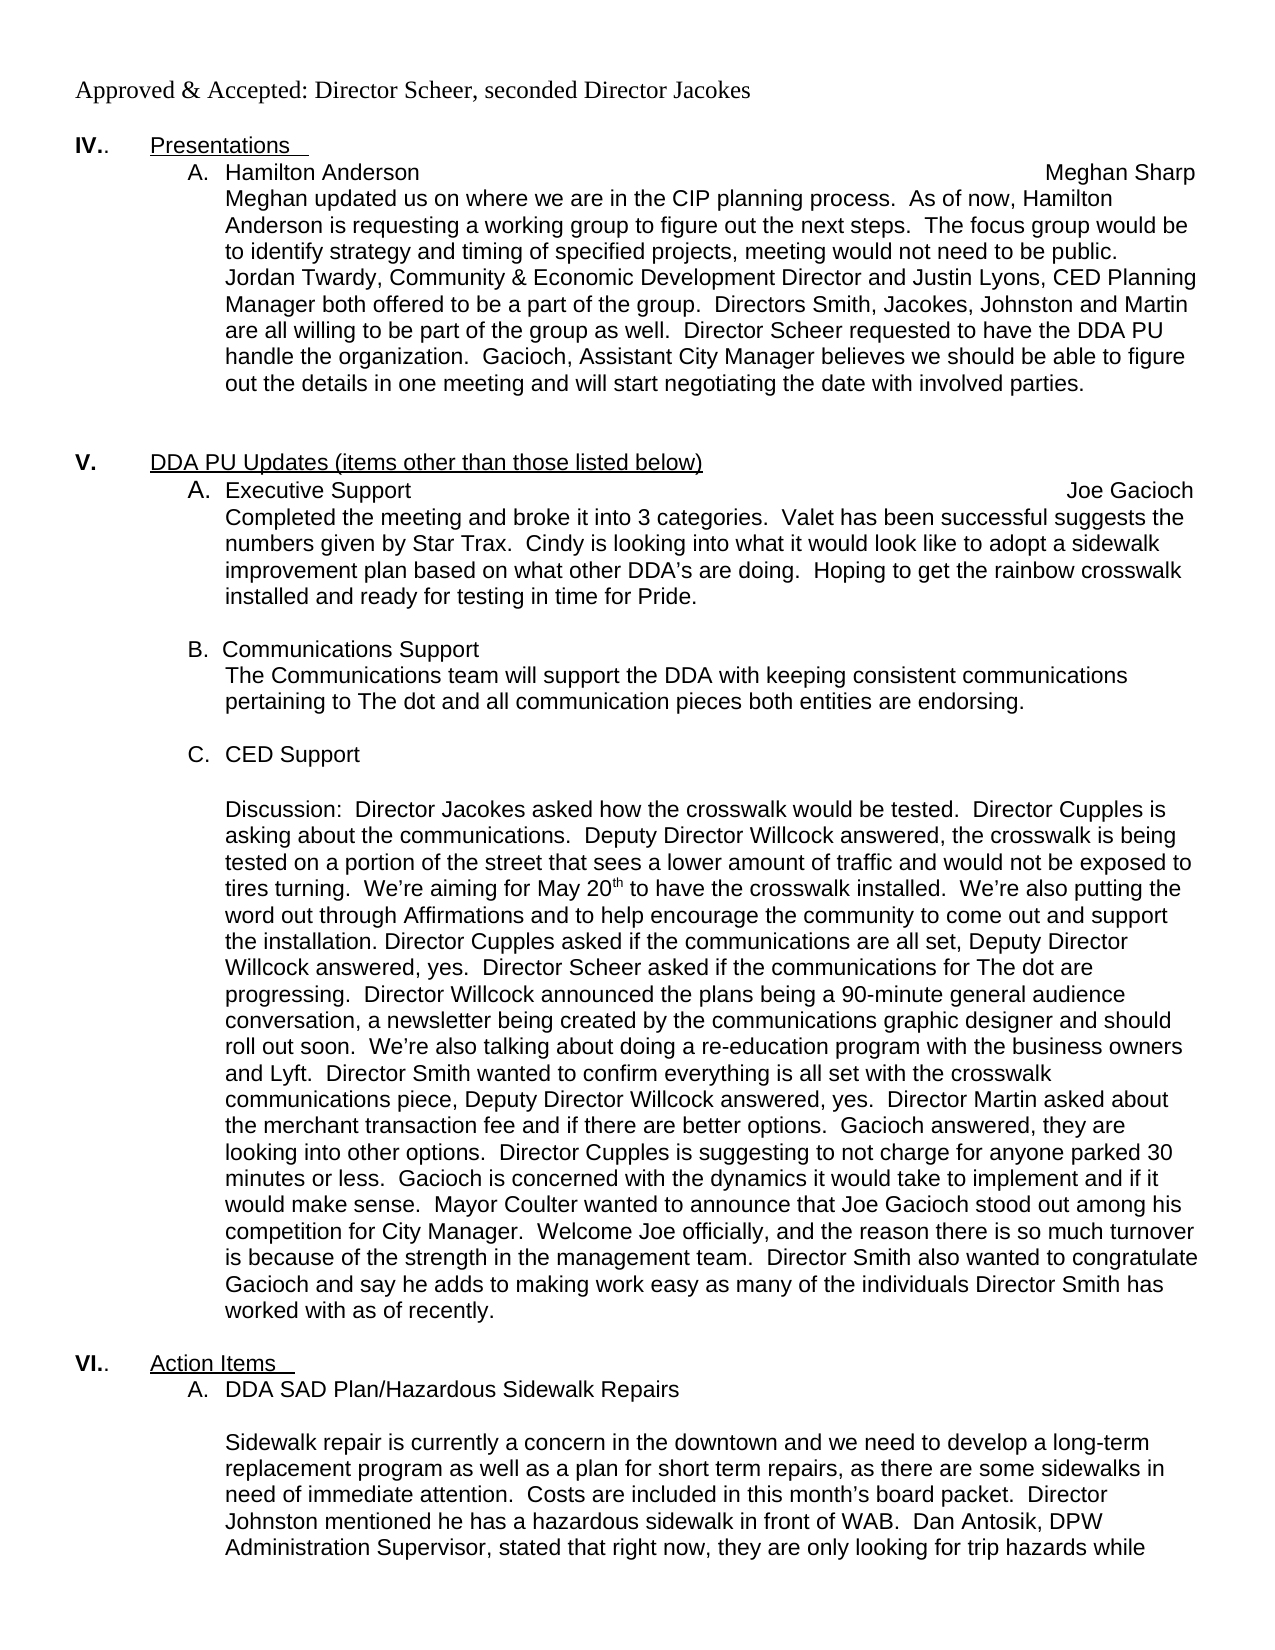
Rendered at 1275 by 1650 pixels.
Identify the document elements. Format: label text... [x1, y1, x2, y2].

list Hamilton Anderson Meghan Sharp [187, 159, 1200, 185]
subtitle V. DDA PU Updates (items other than those listed below) [75, 449, 1200, 475]
text Completed the meeting and broke it into 3 categories. Valet has been successful suggests the numbers given by Star Trax. Cindy is looking into what it would look like to adopt a sidewalk improvement plan based on what other DDA’s are doing. Hoping to get the rainbow crosswalk installed and ready for testing in time for Pride. [225, 504, 1200, 609]
list C. CED Support [187, 741, 1200, 767]
list The Communications team will support the DDA with keeping consistent communications pertaining to The dot and all communication pieces both entities are endorsing. [187, 662, 1200, 715]
list Discussion: Director Jacokes asked how the crosswalk would be tested. Director Cupples is asking about the communications. Deputy Director Willcock answered, the crosswalk is being tested on a portion of the street that sees a lower amount of traffic and would not be exposed to tires turning. We’re aiming for May 20th to have the crosswalk installed. We’re also putting the word out through Affirmations and to help encourage the community to come out and support the installation. Director Cupples asked if the communications are all set, Deputy Director Willcock answered, yes. Director Scheer asked if the communications for The dot are progressing. Director Willcock announced the plans being a 90-minute general audience conversation, a newsletter being created by the communications graphic designer and should roll out soon. We’re also talking about doing a re-education program with the business owners and Lyft. Director Smith wanted to confirm everything is all set with the crosswalk communications piece, Deputy Director Willcock answered, yes. Director Martin asked about the merchant transaction fee and if there are better options. Gacioch answered, they are looking into other options. Director Cupples is suggesting to not charge for anyone parked 30 minutes or less. Gacioch is concerned with the dynamics it would take to implement and if it would make sense. Mayor Coulter wanted to announce that Joe Gacioch stood out among his competition for City Manager. Welcome Joe officially, and the reason there is so much turnover is because of the strength in the management team. Director Smith also wanted to congratulate Gacioch and say he adds to making work easy as many of the individuals Director Smith has worked with as of recently. [206, 796, 1200, 1323]
list B. Communications Support [187, 636, 1200, 662]
text Meghan updated us on where we are in the CIP planning process. As of now, Hamilton Anderson is requesting a working group to figure out the next steps. The focus group would be to identify strategy and timing of specified projects, meeting would not need to be public. Jordan Twardy, Community & Economic Development Director and Justin Lyons, CED Planning Manager both offered to be a part of the group. Directors Smith, Jacokes, Johnston and Martin are all willing to be part of the group as well. Director Scheer requested to have the DDA PU handle the organization. Gacioch, Assistant City Manager believes we should be able to figure out the details in one meeting and will start negotiating the date with involved parties. [225, 185, 1200, 396]
list Executive Support Joe Gacioch [187, 475, 1200, 504]
subtitle IV.. Presentations [75, 132, 1200, 159]
list DDA SAD Plan/Hazardous Sidewalk Repairs [187, 1376, 1200, 1429]
subtitle VI.. Action Items [75, 1349, 1200, 1376]
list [206, 1429, 1200, 1560]
